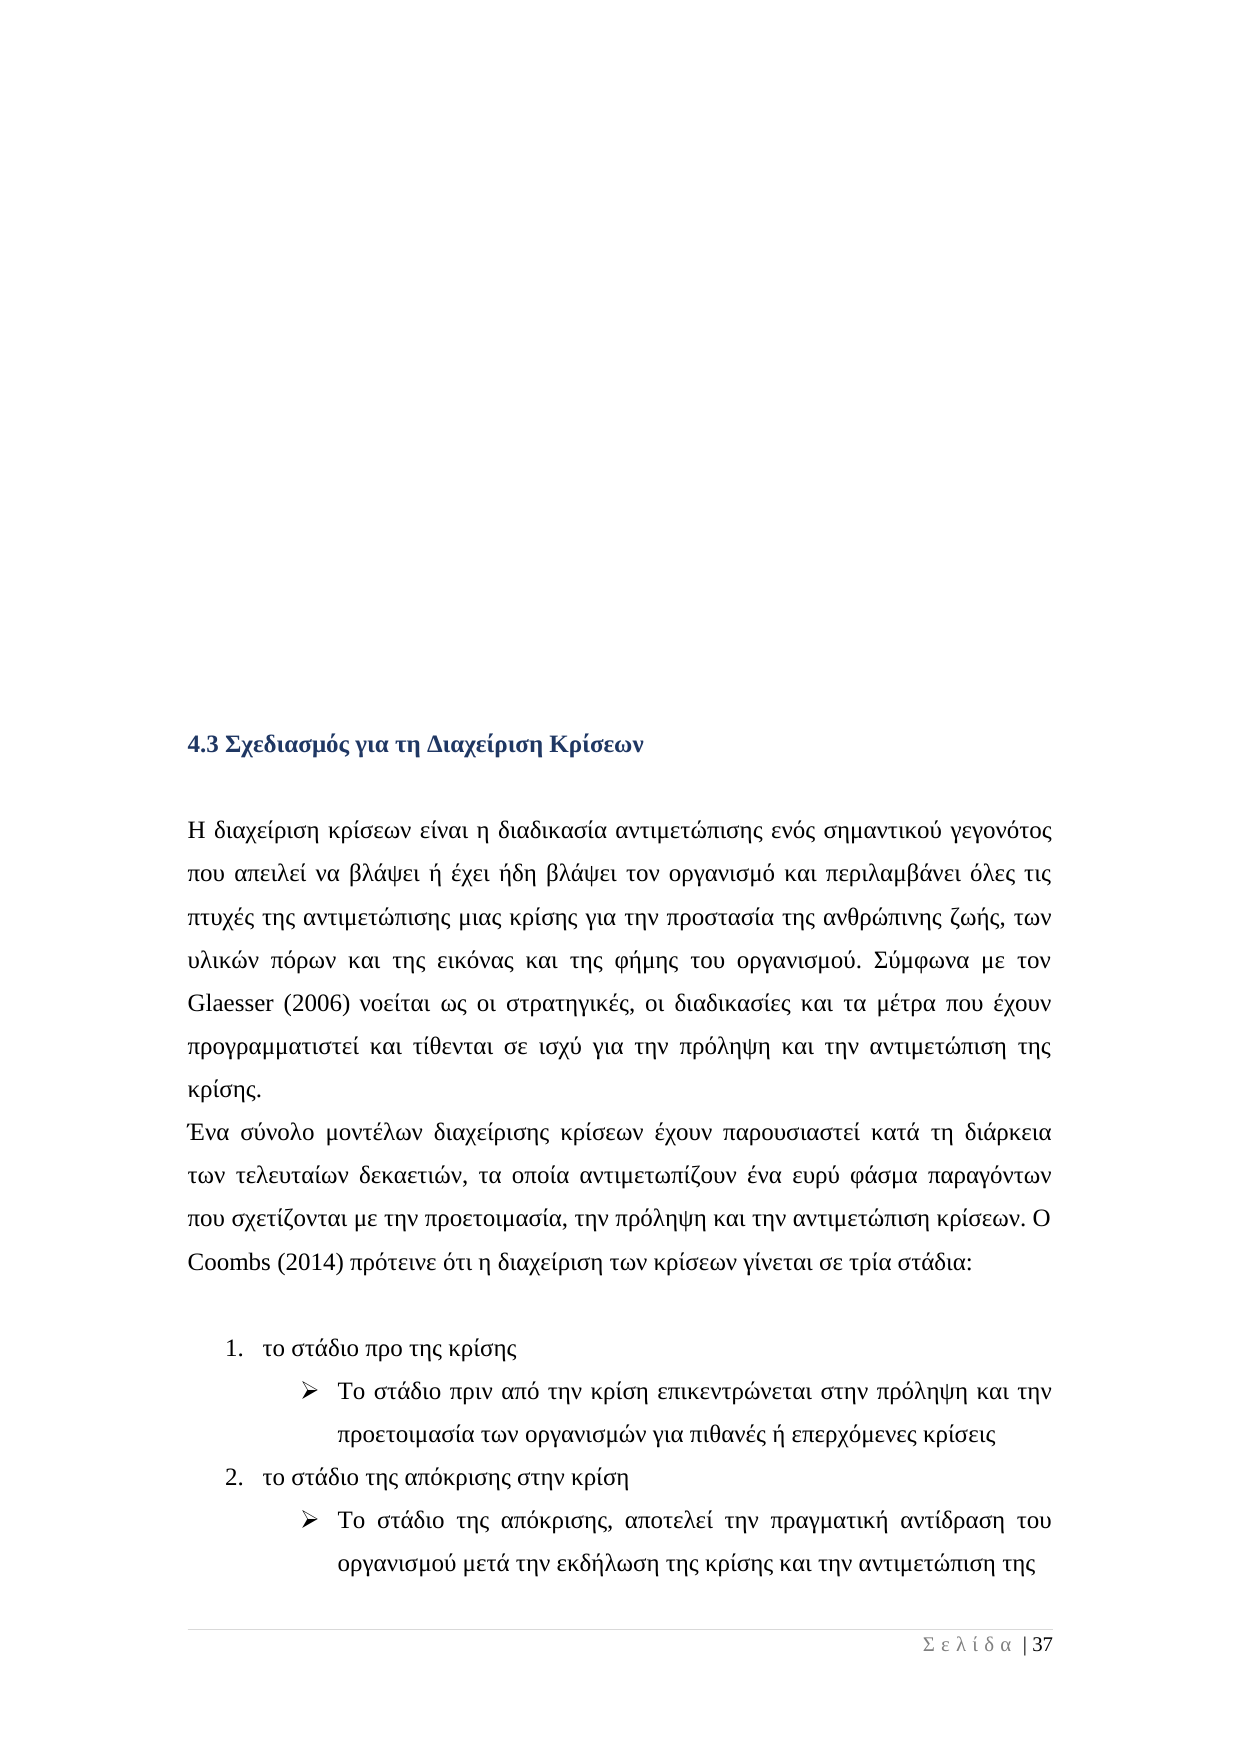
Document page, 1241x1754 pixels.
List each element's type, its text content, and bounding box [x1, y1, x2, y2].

list το στάδιο της απόκρισης στην κρίση [225, 1462, 1053, 1491]
text Η διαχείριση κρίσεων είναι η διαδικασία αντιμετώπισης ενός σημαντικού γεγονότος που απειλεί να βλάψει ή έχει ήδη βλάψει τον οργανισμό και περιλαμβάνει όλες τις πτυχές της αντιμετώπισης μιας κρίσης για την προστασία της ανθρώπινης ζωής, των υλικών πόρων και της εικόνας και της φήμης του οργανισμού. Σύμφωνα με τον Glaesser (2006) νοείται ως οι στρατηγικές, οι διαδικασίες και τα μέτρα που έχουν προγραμματιστεί και τίθενται σε ισχύ για την πρόληψη και την αντιμετώπιση της κρίσης. [187, 815, 1053, 1103]
list Το στάδιο της απόκρισης, αποτελεί την πραγματική αντίδραση του οργανισμού μετά την εκδήλωση της κρίσης και την αντιμετώπιση της [300, 1505, 1053, 1577]
list το στάδιο προ της κρίσης [225, 1333, 1053, 1362]
subtitle 4.3 Σχεδιασμός για τη Διαχείριση Κρίσεων [187, 729, 1053, 758]
list Το στάδιο πριν από την κρίση επικεντρώνεται στην πρόληψη και την προετοιμασία των οργανισμών για πιθανές ή επερχόμενες κρίσεις [300, 1376, 1053, 1448]
text Ένα σύνολο μοντέλων διαχείρισης κρίσεων έχουν παρουσιαστεί κατά τη διάρκεια των τελευταίων δεκαετιών, τα οποία αντιμετωπίζουν ένα ευρύ φάσμα παραγόντων που σχετίζονται με την προετοιμασία, την πρόληψη και την αντιμετώπιση κρίσεων. Ο Coombs (2014) πρότεινε ότι η διαχείριση των κρίσεων γίνεται σε τρία στάδια: [187, 1117, 1053, 1275]
